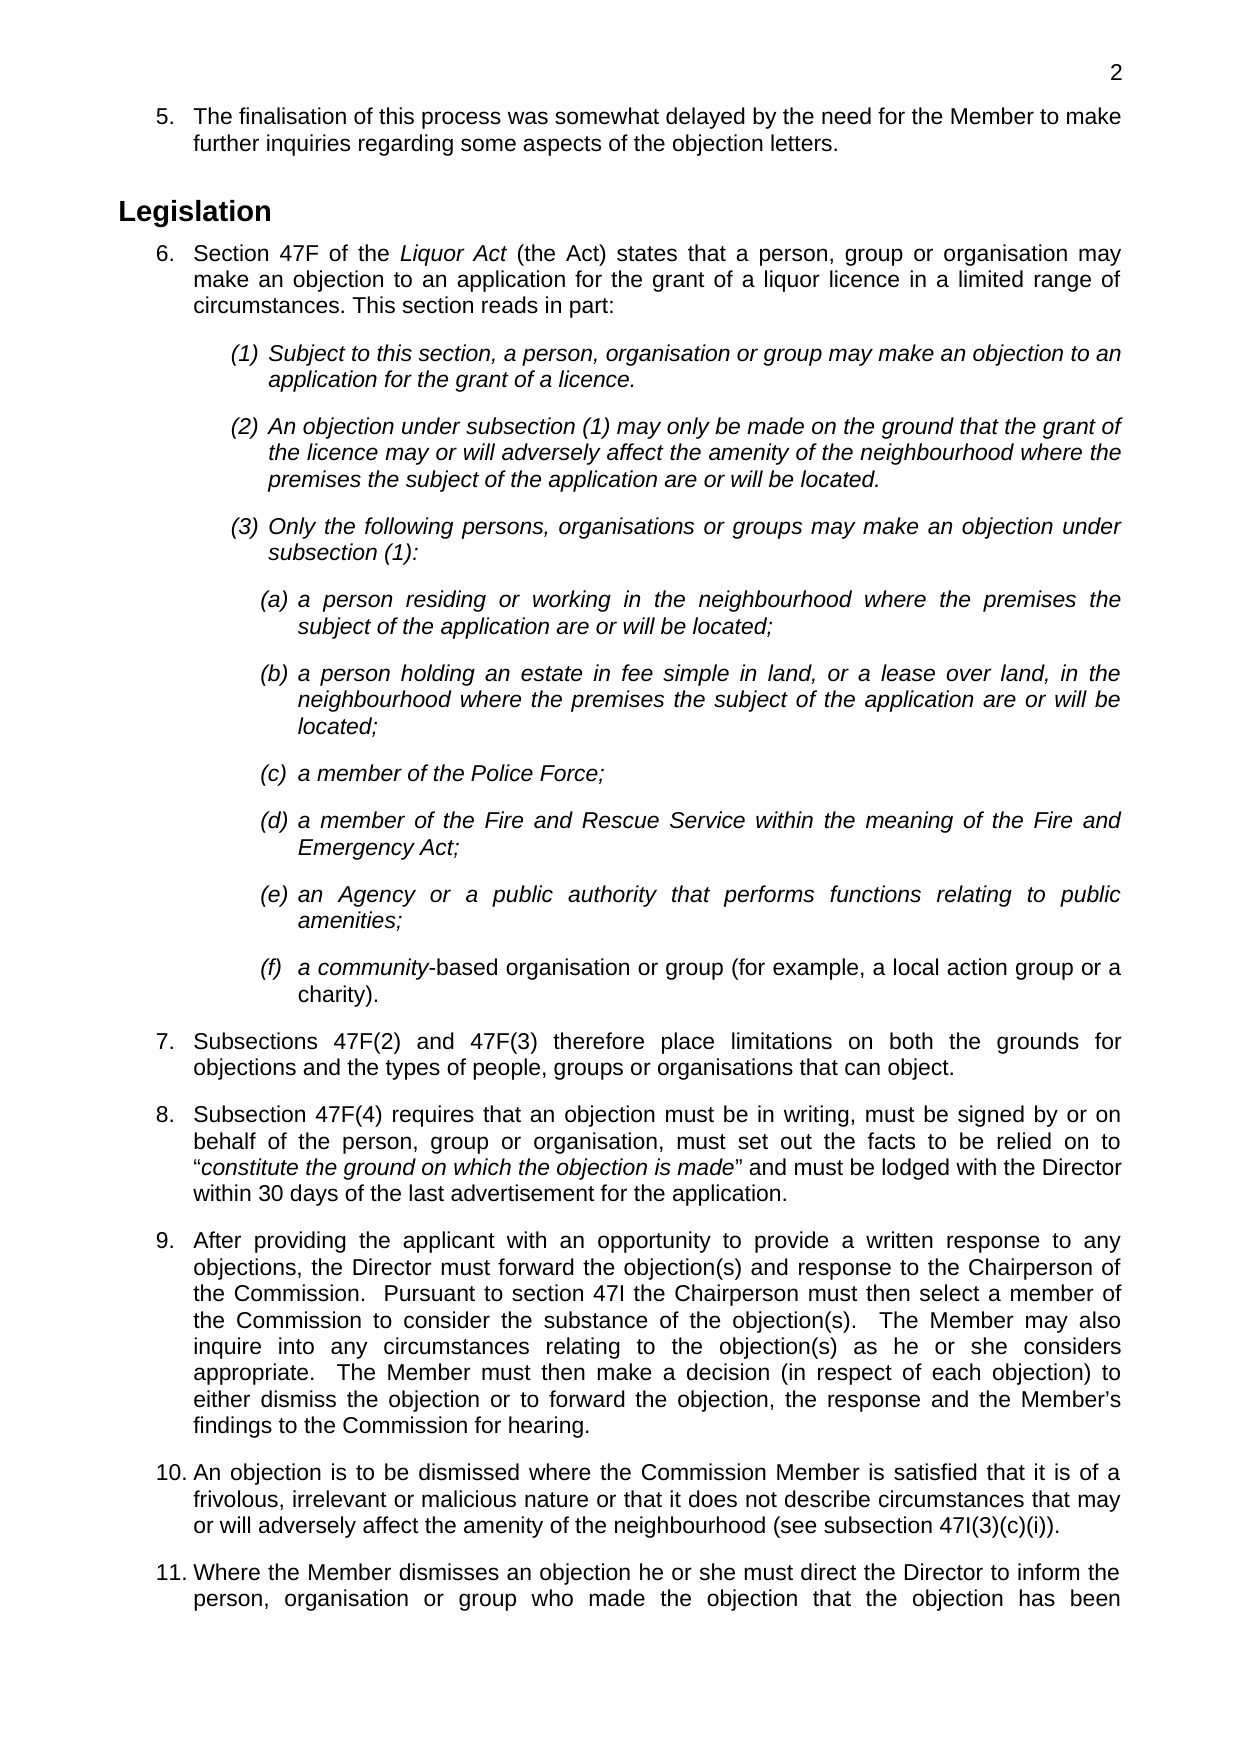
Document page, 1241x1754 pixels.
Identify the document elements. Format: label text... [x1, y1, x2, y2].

list a person holding an estate in fee simple in land, or a lease over land, in the neighbourhood where the premises the subject of the application are or will be located; [260, 660, 1122, 739]
list An objection under subsection (1) may only be made on the ground that the grant of the licence may or will adversely affect the amenity of the neighbourhood where the premises the subject of the application are or will be located. [231, 413, 1122, 492]
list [156, 1559, 1122, 1612]
list an Agency or a public authority that performs functions relating to public amenities; [260, 881, 1122, 933]
list a community-based organisation or group (for example, a local action group or a charity). [260, 954, 1122, 1007]
list Section 47F of the Liquor Act (the Act) states that a person, group or organisation may make an objection to an application for the grant of a liquor licence in a limited range of circumstances. This section reads in part: [156, 239, 1122, 319]
list Subsection 47F(4) requires that an objection must be in writing, must be signed by or on behalf of the person, group or organisation, must set out the facts to be relied on to “constitute the ground on which the objection is made” and must be lodged with the Director within 30 days of the last advertisement for the application. [156, 1101, 1122, 1207]
list a person residing or working in the neighbourhood where the premises the subject of the application are or will be located; [260, 586, 1122, 639]
list a member of the Fire and Rescue Service within the meaning of the Fire and Emergency Act; [260, 807, 1122, 860]
list Subject to this section, a person, organisation or group may make an objection to an application for the grant of a licence. [231, 339, 1122, 392]
list The finalisation of this process was somewhat delayed by the need for the Member to make further inquiries regarding some aspects of the objection letters. [156, 103, 1122, 156]
list Subsections 47F(2) and 47F(3) therefore place limitations on both the grounds for objections and the types of people, groups or organisations that can object. [156, 1028, 1122, 1080]
list Only the following persons, organisations or groups may make an objection under subsection (1): [231, 513, 1122, 566]
subtitle Legislation [118, 193, 1122, 227]
list After providing the applicant with an opportunity to provide a written response to any objections, the Director must forward the objection(s) and response to the Chairperson of the Commission. Pursuant to section 47I the Chairperson must then select a member of the Commission to consider the substance of the objection(s). The Member may also inquire into any circumstances relating to the objection(s) as he or she considers appropriate. The Member must then make a decision (in respect of each objection) to either dismiss the objection or to forward the objection, the response and the Member’s findings to the Commission for hearing. [156, 1227, 1122, 1438]
list An objection is to be dismissed where the Commission Member is satisfied that it is of a frivolous, irrelevant or malicious nature or that it does not describe circumstances that may or will adversely affect the amenity of the neighbourhood (see subsection 47I(3)(c)(i)). [156, 1459, 1122, 1538]
list a member of the Police Force; [260, 760, 1122, 786]
